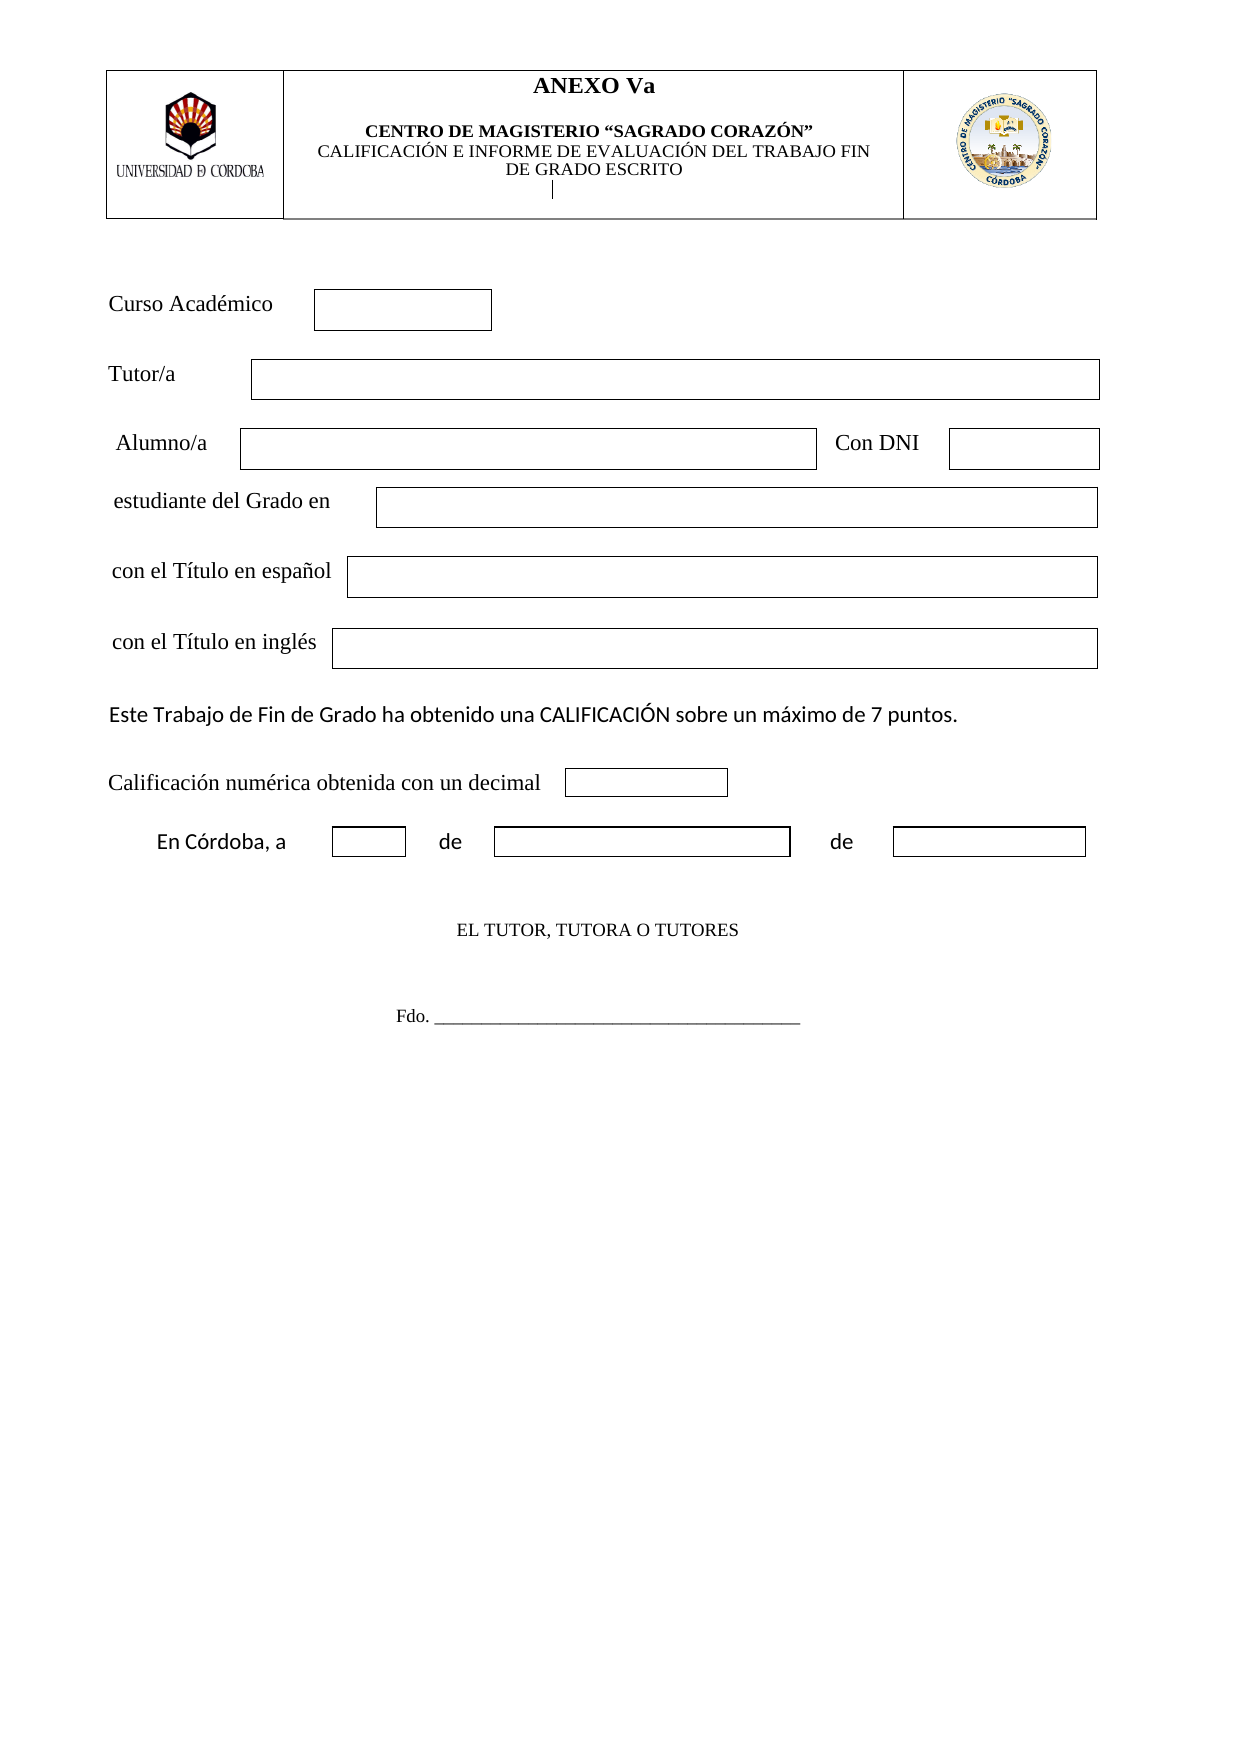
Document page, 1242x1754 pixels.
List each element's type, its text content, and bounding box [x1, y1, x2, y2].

table_header Este Trabajo de Fin de Grado ha obtenido una CALIFICACIÓN sobre un máximo de 7 puntos. [108, 699, 1092, 739]
table_header En Córdoba, a [155, 826, 332, 856]
table_header estudiante del Grado en [96, 487, 376, 527]
table_header [348, 557, 1097, 597]
picture [956, 93, 1052, 188]
table_header Con DNI [817, 428, 949, 469]
table_header [252, 360, 1099, 399]
table_header [950, 429, 1099, 469]
table_header Curso Académico [96, 289, 314, 329]
table_cell Fdo. _______________________________________ [155, 941, 1040, 1027]
table_header [377, 488, 1097, 527]
table_header [333, 629, 1097, 668]
table_header Alumno/a [96, 428, 240, 469]
table_header [315, 290, 491, 329]
table_header de [406, 826, 494, 856]
table_header [894, 828, 1085, 856]
table_header [241, 429, 816, 469]
table_header con el Título en español [96, 556, 347, 597]
table_header de [791, 826, 893, 856]
table_header con el Título en inglés [96, 628, 332, 668]
table_header Calificación numérica obtenida con un decimal [96, 768, 565, 796]
table_header Tutor/a [96, 359, 251, 399]
table_header [566, 769, 727, 796]
picture [116, 92, 264, 177]
table_header EL TUTOR, TUTORA O TUTORES [155, 919, 1040, 941]
table_header [333, 828, 405, 856]
table_header [495, 828, 789, 856]
